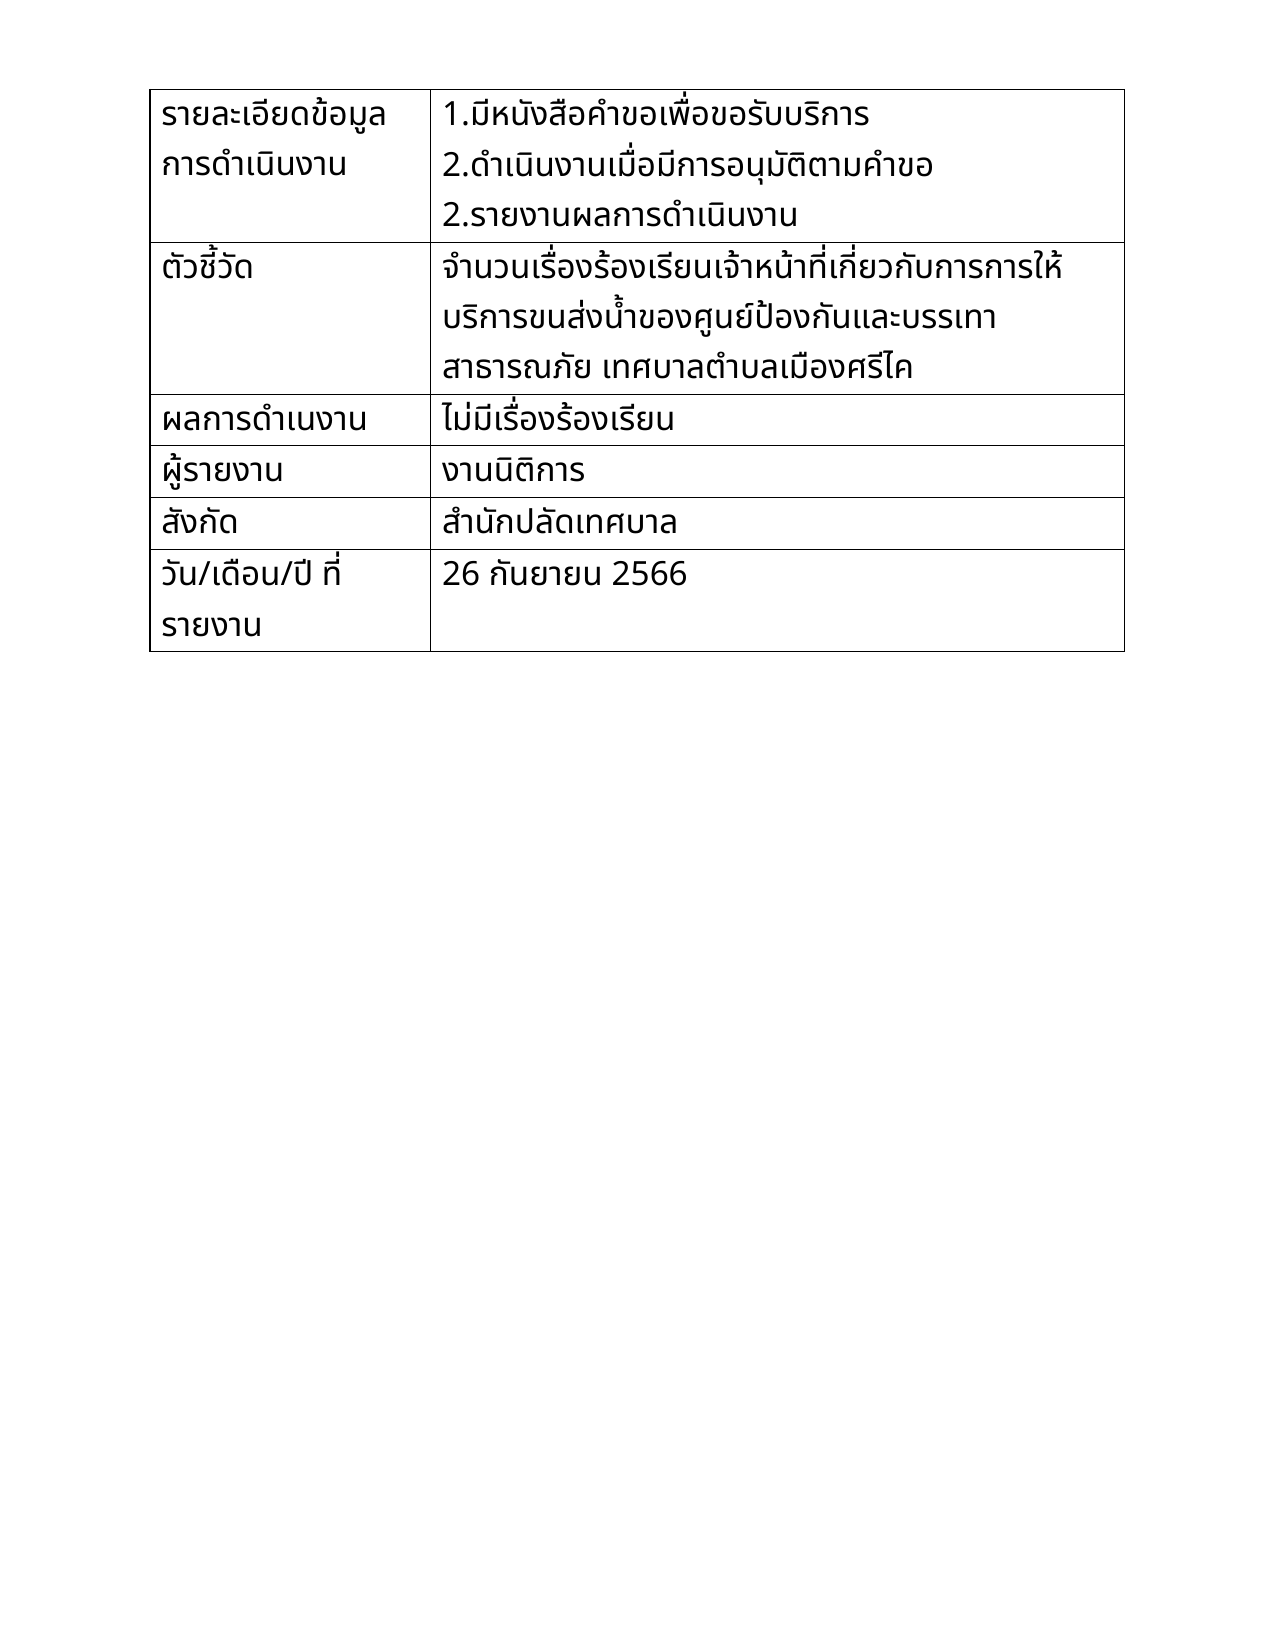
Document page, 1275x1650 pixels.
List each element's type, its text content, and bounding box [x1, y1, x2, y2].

table_cell 1.มีหนังสือคำขอเพื่อขอรับบริการ 2.ดำเนินงานเมื่อมีการอนุมัติตามคำขอ 2.รายงานผลการดำเนินงาน [431, 90, 1124, 242]
table_cell ไม่มีเรื่องร้องเรียน [431, 395, 1124, 445]
table_cell 26 กันยายน 2566 [431, 550, 1124, 651]
table_cell จำนวนเรื่องร้องเรียนเจ้าหน้าที่เกี่ยวกับการการให้บริการขนส่งน้ำของศูนย์ป้องกันและบรรเทาสาธารณภัย เทศบาลตำบลเมืองศรีไค [431, 243, 1124, 394]
table_cell งานนิติการ [431, 446, 1124, 497]
table_cell ตัวชี้วัด [151, 243, 430, 394]
table_cell สำนักปลัดเทศบาล [431, 498, 1124, 549]
table_cell ผลการดำเนงาน [151, 395, 430, 445]
table_cell วัน/เดือน/ปี ที่รายงาน [151, 550, 430, 651]
table_cell ผู้รายงาน [151, 446, 430, 497]
table_cell รายละเอียดข้อมูลการดำเนินงาน [151, 90, 430, 242]
table_cell สังกัด [151, 498, 430, 549]
